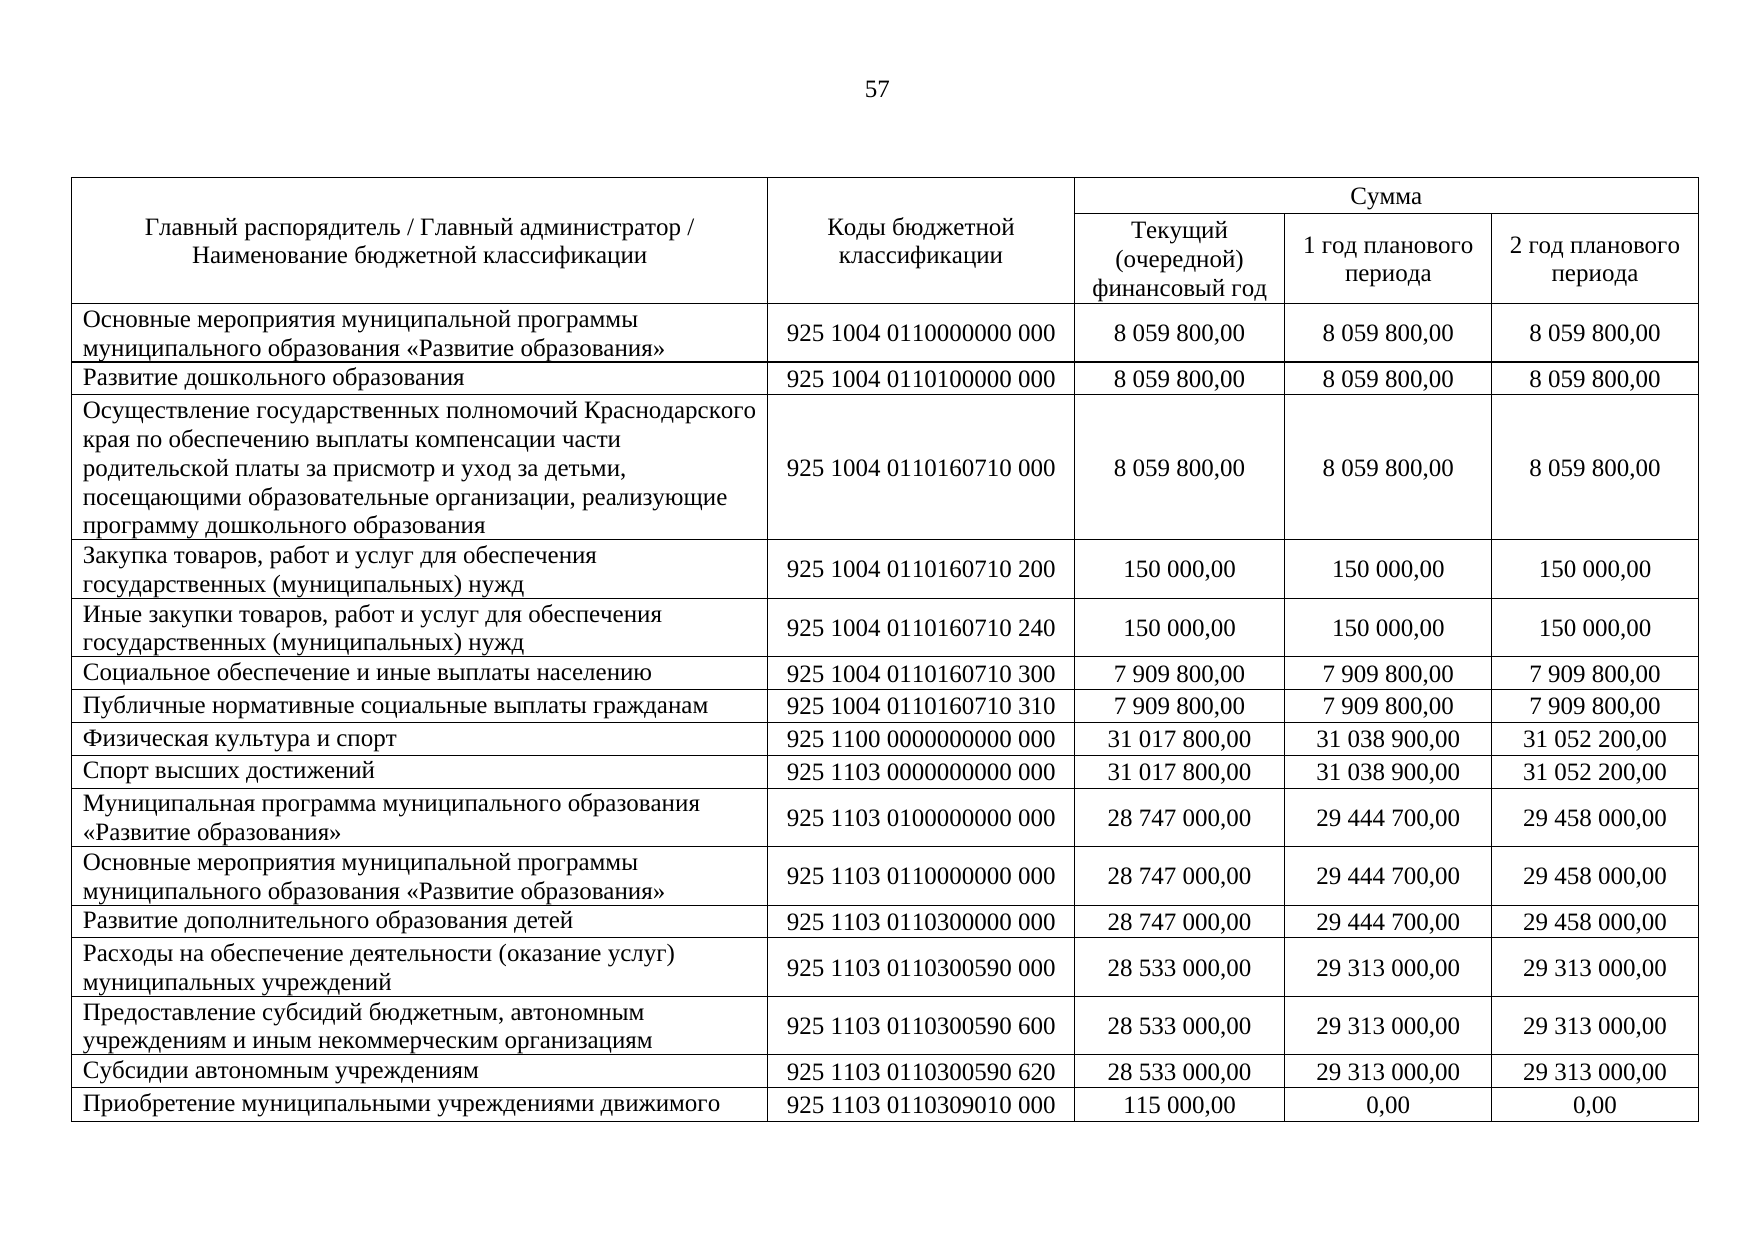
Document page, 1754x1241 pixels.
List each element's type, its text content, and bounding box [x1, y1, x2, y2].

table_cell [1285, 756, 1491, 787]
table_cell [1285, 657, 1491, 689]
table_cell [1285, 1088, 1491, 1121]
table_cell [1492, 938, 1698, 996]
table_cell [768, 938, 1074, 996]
table_cell Текущий (очередной) финансовый год [1075, 214, 1284, 303]
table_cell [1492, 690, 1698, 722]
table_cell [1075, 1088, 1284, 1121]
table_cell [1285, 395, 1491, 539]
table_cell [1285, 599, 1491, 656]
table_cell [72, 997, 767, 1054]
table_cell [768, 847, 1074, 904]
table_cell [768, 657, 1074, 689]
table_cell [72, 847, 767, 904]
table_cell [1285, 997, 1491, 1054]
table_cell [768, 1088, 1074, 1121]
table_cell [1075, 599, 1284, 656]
table_cell 2 год планового периода [1492, 214, 1698, 303]
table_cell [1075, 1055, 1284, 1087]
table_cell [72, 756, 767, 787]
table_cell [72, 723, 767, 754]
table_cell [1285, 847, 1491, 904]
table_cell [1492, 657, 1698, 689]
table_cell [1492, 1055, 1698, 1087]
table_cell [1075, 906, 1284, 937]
table_cell 1 год планового периода [1285, 214, 1491, 303]
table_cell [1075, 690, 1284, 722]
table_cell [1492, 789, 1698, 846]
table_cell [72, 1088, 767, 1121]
table_header Сумма [1075, 178, 1698, 213]
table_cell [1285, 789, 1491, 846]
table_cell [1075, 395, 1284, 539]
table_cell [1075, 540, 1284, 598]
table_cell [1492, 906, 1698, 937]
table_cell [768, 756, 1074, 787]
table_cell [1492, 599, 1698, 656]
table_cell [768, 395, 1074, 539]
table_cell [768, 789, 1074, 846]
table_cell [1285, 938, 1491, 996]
table_header Коды бюджетной классификации [768, 178, 1074, 303]
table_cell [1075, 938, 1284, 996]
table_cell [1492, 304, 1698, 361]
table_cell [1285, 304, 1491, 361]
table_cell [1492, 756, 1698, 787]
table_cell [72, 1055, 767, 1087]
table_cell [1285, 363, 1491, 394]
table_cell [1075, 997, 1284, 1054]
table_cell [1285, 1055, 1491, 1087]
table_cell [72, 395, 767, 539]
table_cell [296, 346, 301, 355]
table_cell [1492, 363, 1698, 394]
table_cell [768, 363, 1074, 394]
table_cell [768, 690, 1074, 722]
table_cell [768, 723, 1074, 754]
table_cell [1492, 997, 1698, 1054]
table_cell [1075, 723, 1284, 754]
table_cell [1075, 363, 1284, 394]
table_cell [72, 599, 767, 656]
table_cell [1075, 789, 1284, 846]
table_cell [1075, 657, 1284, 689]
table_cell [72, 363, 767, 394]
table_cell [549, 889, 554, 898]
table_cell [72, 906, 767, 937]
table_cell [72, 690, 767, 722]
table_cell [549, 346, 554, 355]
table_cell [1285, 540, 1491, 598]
table_header Главный распорядитель / Главный администратор / Наименование бюджетной классификации [72, 178, 767, 303]
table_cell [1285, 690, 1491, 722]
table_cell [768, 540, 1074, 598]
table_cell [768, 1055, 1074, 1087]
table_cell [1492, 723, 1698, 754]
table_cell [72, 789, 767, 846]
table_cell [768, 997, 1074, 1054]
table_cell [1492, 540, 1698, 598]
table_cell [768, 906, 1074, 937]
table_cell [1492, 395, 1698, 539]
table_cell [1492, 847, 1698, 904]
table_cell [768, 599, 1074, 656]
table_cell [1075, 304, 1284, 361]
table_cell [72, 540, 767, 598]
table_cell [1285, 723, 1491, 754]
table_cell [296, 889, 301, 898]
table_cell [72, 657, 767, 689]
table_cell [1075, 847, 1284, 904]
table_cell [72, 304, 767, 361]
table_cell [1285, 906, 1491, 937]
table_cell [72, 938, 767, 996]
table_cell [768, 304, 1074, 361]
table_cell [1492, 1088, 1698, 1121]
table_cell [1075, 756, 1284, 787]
